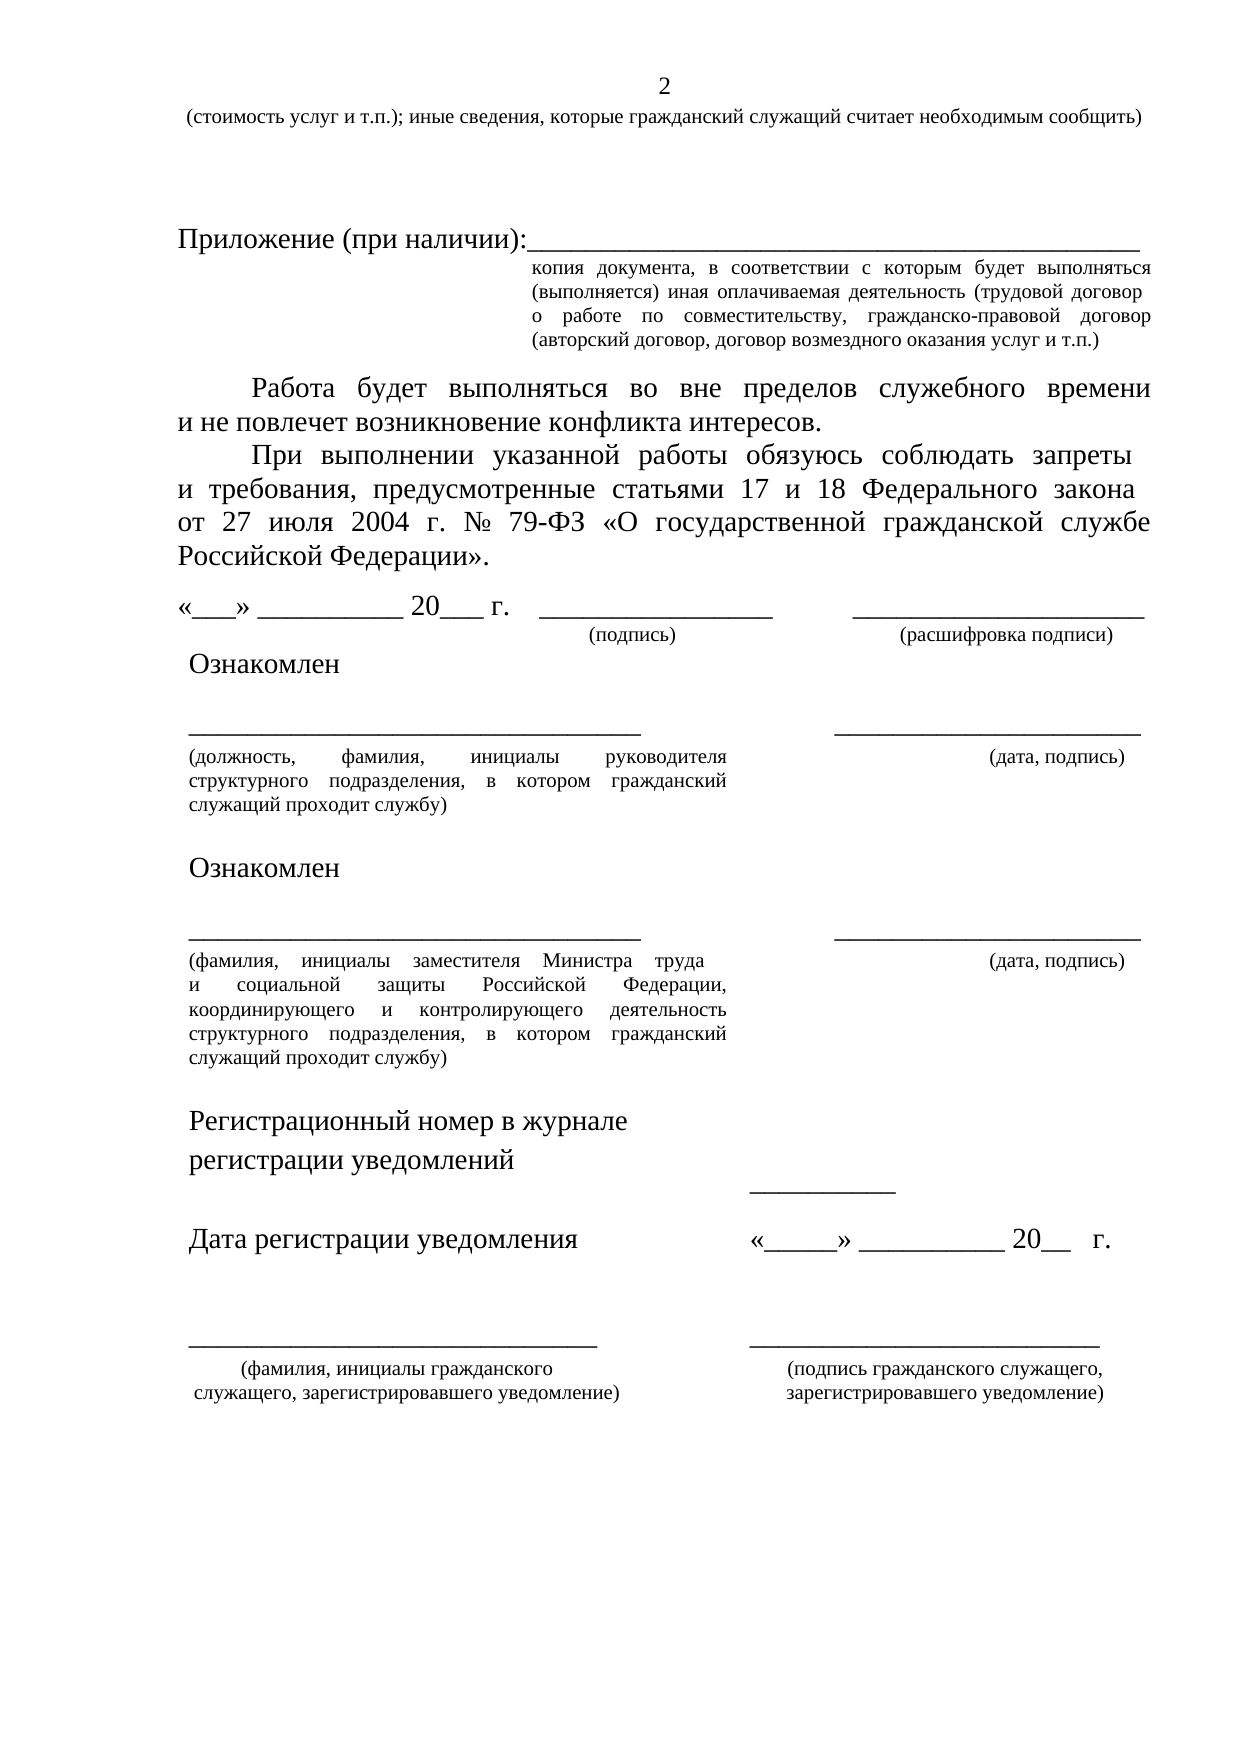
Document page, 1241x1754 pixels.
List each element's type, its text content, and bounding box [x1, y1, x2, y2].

table_header Ознакомлен _______________________________ (должность, фамилия, инициалы руководителя структурного подразделения, в котором гражданский служащий проходит службу) [177, 646, 738, 850]
text При выполнении указанной работы обязуюсь соблюдать запреты и требования, предусмотренные статьями 17 и 18 Федерального закона от 27 июля 2004 г. № 79-ФЗ «О государственной гражданской службе Российской Федерации». [177, 437, 1152, 571]
table_cell Дата регистрации уведомления [177, 1221, 738, 1317]
table_header _____________________ (дата, подпись) [738, 646, 1152, 850]
text (подпись) (расшифровка подписи) [177, 622, 1152, 646]
table_cell ________________________ (подпись гражданского служащего, зарегистрировавшего уведомление) [738, 1318, 1152, 1404]
table_cell Ознакомлен _______________________________ (фамилия, инициалы заместителя Министра труда и социальной защиты Российской Федерации, координирующего и контролирующего деятельность структурного подразделения, в котором гражданский служащий проходит службу) [177, 850, 738, 1103]
text «___» __________ 20___ г. ________________ ____________________ [177, 588, 1152, 622]
table_cell «_____» __________ 20__ г. [738, 1221, 1152, 1317]
table_cell ____________________________ (фамилия, инициалы гражданского служащего, зарегистрировавшего уведомление) [177, 1318, 738, 1404]
table_cell _____________________ (дата, подпись) [738, 850, 1152, 1103]
text копия документа, в соответствии с которым будет выполняться (выполняется) иная оплачиваемая деятельность (трудовой договор о работе по совместительству, гражданско-правовой договор (авторский договор, договор возмездного оказания услуг и т.п.) [532, 255, 1152, 351]
text Приложение (при наличии):__________________________________________ [177, 221, 1152, 255]
text (стоимость услуг и т.п.); иные сведения, которые гражданский служащий считает необходимым сообщить) [177, 103, 1152, 128]
table_cell Регистрационный номер в журнале регистрации уведомлений [177, 1103, 738, 1221]
text Работа будет выполняться во вне пределов служебного времени и не повлечет возникновение конфликта интересов. [177, 370, 1152, 437]
table_cell __________ [738, 1103, 1152, 1221]
